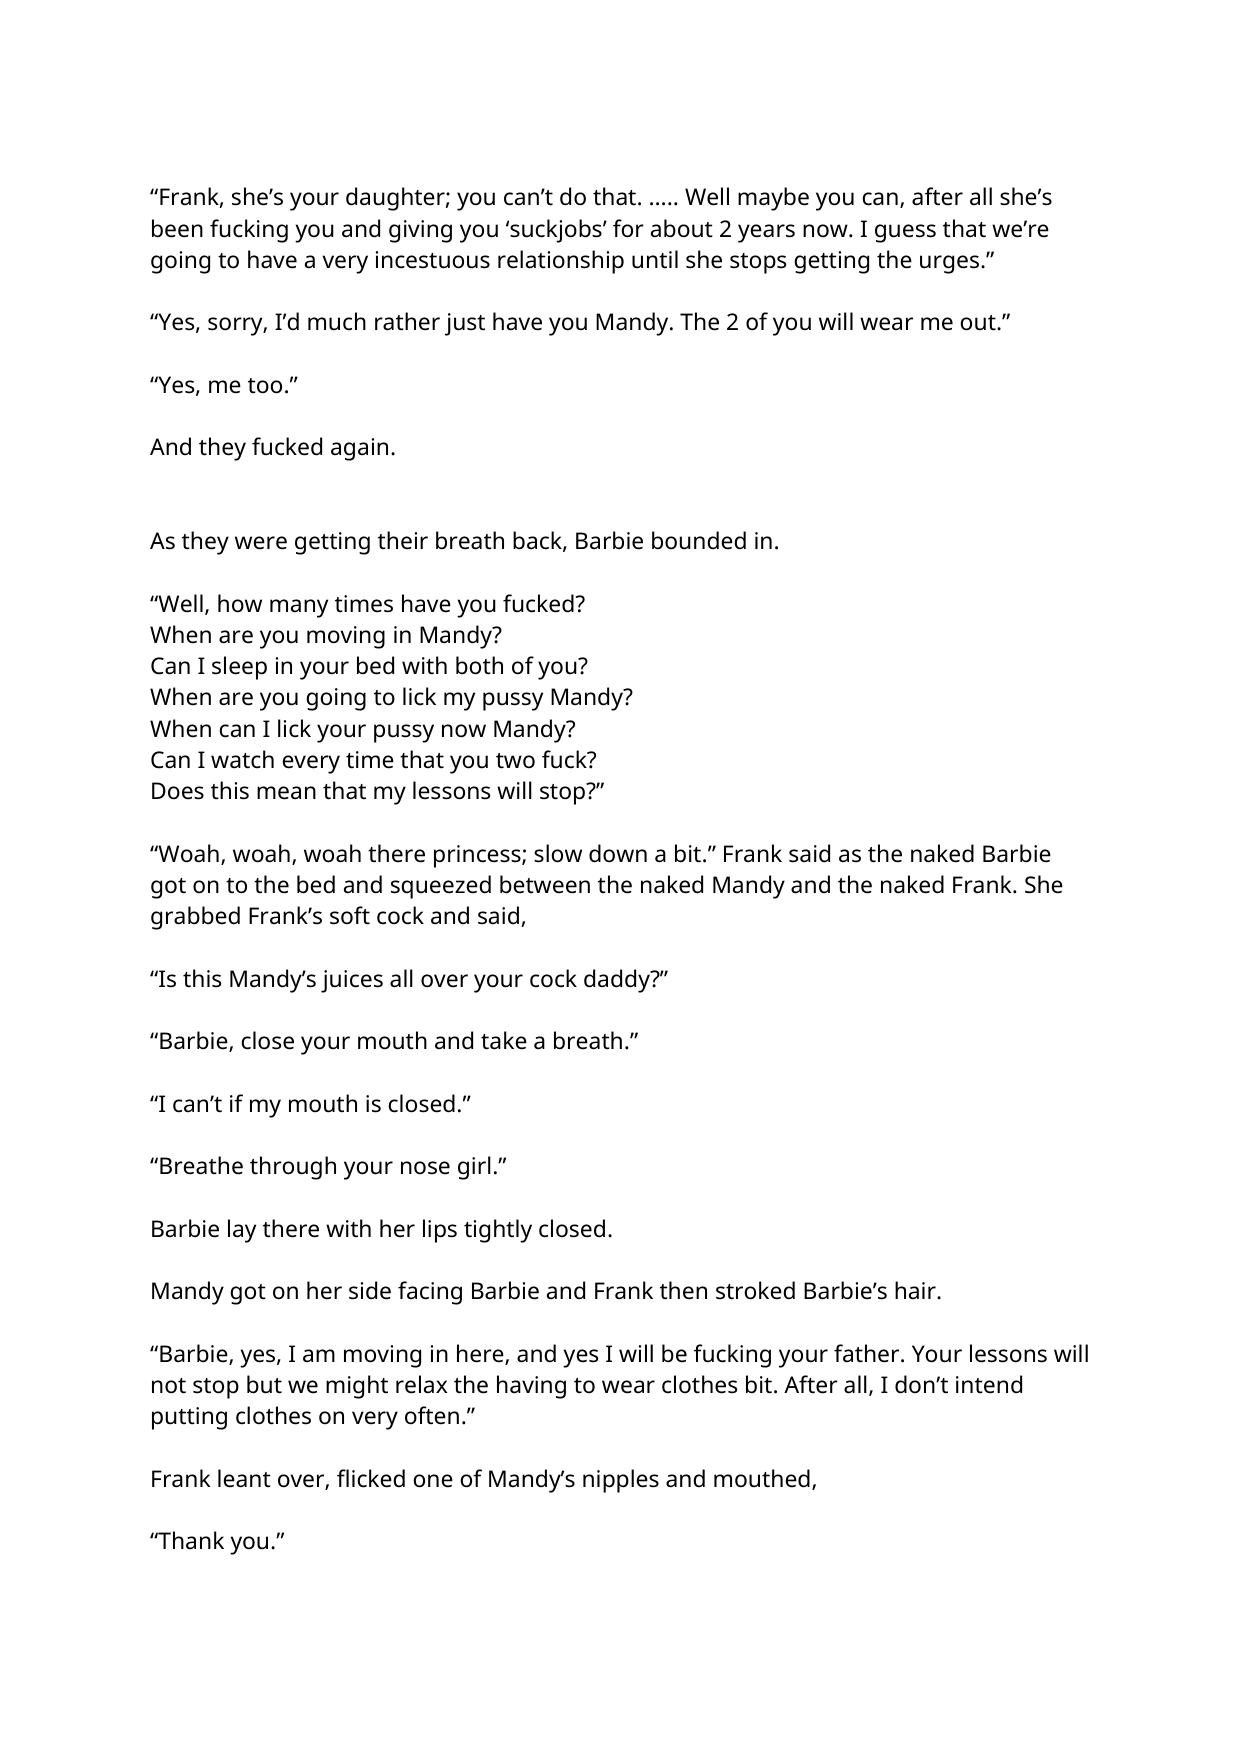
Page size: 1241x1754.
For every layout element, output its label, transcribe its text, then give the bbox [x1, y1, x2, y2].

text Does this mean that my lessons will stop?” [150, 775, 1090, 806]
text “Yes, sorry, I’d much rather just have you Mandy. The 2 of you will wear me out.” [150, 306, 1090, 337]
text “Well, how many times have you fucked? [150, 587, 1090, 619]
text When are you going to lick my pussy Mandy? [150, 681, 1090, 712]
text When can I lick your pussy now Mandy? [150, 712, 1090, 744]
text “Yes, me too.” [150, 369, 1090, 400]
text Barbie lay there with her lips tightly closed. [150, 1212, 1090, 1244]
text Can I watch every time that you two fuck? [150, 744, 1090, 775]
text “Thank you.” [150, 1525, 1090, 1556]
text “I can’t if my mouth is closed.” [150, 1087, 1090, 1119]
text “Barbie, close your mouth and take a breath.” [150, 1025, 1090, 1056]
text Frank leant over, flicked one of Mandy’s nipples and mouthed, [150, 1462, 1090, 1494]
text When are you moving in Mandy? [150, 619, 1090, 650]
text And they fucked again. [150, 431, 1090, 462]
text Mandy got on her side facing Barbie and Frank then stroked Barbie’s hair. [150, 1275, 1090, 1306]
text “Barbie, yes, I am moving in here, and yes I will be fucking your father. Your lessons will not stop but we might relax the having to wear clothes bit. After all, I don’t intend putting clothes on very often.” [150, 1337, 1090, 1431]
text “Breathe through your nose girl.” [150, 1150, 1090, 1181]
text “Frank, she’s your daughter; you can’t do that. ….. Well maybe you can, after all she’s been fucking you and giving you ‘suckjobs’ for about 2 years now. I guess that we’re going to have a very incestuous relationship until she stops getting the urges.” [150, 181, 1090, 275]
text “Woah, woah, woah there princess; slow down a bit.” Frank said as the naked Barbie got on to the bed and squeezed between the naked Mandy and the naked Frank. She grabbed Frank’s soft cock and said, [150, 837, 1090, 931]
text As they were getting their breath back, Barbie bounded in. [150, 525, 1090, 556]
text “Is this Mandy’s juices all over your cock daddy?” [150, 962, 1090, 994]
text Can I sleep in your bed with both of you? [150, 650, 1090, 681]
